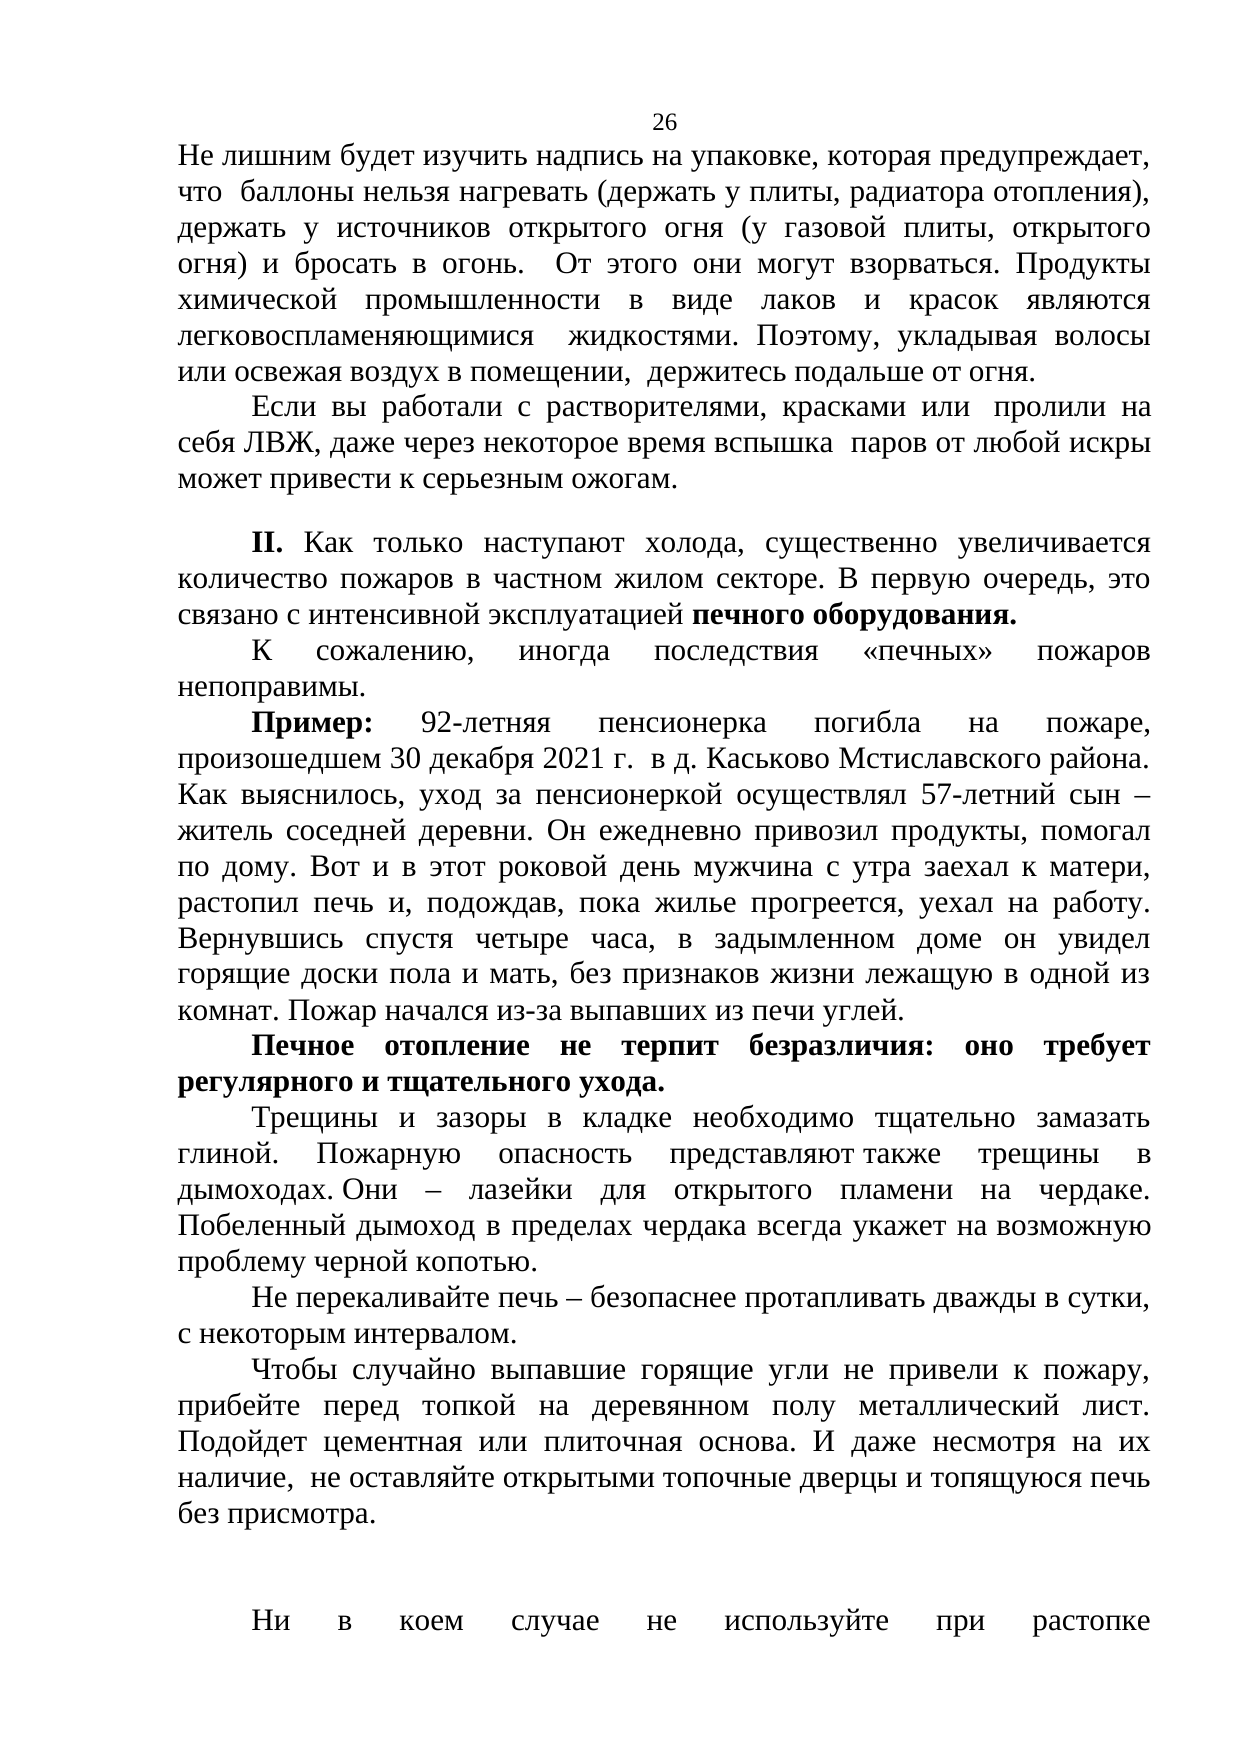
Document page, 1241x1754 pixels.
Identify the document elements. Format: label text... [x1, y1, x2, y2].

text К сожалению, иногда последствия «печных» пожаров непоправимы. [177, 631, 1152, 703]
text Чтобы случайно выпавшие горящие угли не привели к пожару, прибейте перед топкой на деревянном полу металлический лист. Подойдет цементная или плиточная основа. И даже несмотря на их наличие, не оставляйте открытыми топочные дверцы и топящуюся печь без присмотра. [177, 1350, 1152, 1530]
text Пример: 92-летняя пенсионерка погибла на пожаре, произошедшем 30 декабря 2021 г. в д. Каськово Мстиславского района. Как выяснилось, уход за пенсионеркой осуществлял 57-летний сын – житель соседней деревни. Он ежедневно привозил продукты, помогал по дому. Вот и в этот роковой день мужчина с утра заехал к матери, растопил печь и, подождав, пока жилье прогреется, уехал на работу. Вернувшись спустя четыре часа, в задымленном доме он увидел горящие доски пола и мать, без признаков жизни лежащую в одной из комнат. Пожар начался из-за выпавших из печи углей. [177, 703, 1152, 1027]
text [177, 136, 1152, 388]
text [177, 1602, 1152, 1638]
text Не перекаливайте печь – безопаснее протапливать дважды в сутки, с некоторым интервалом. [177, 1278, 1152, 1350]
text Если вы работали с растворителями, красками или пролили на себя ЛВЖ, даже через некоторое время вспышка паров от любой искры может привести к серьезным ожогам. [177, 388, 1152, 496]
text Печное отопление не терпит безразличия: оно требует регулярного и тщательного ухода. [177, 1027, 1152, 1098]
text Трещины и зазоры в кладке необходимо тщательно замазать глиной. Пожарную опасность представляют также трещины в дымоходах. Они – лазейки для открытого пламени на чердаке. Побеленный дымоход в пределах чердака всегда укажет на возможную проблему черной копотью. [177, 1098, 1152, 1278]
text II. Как только наступают холода, существенно увеличивается количество пожаров в частном жилом секторе. В первую очередь, это связано с интенсивной эксплуатацией печного оборудования. [177, 523, 1152, 631]
